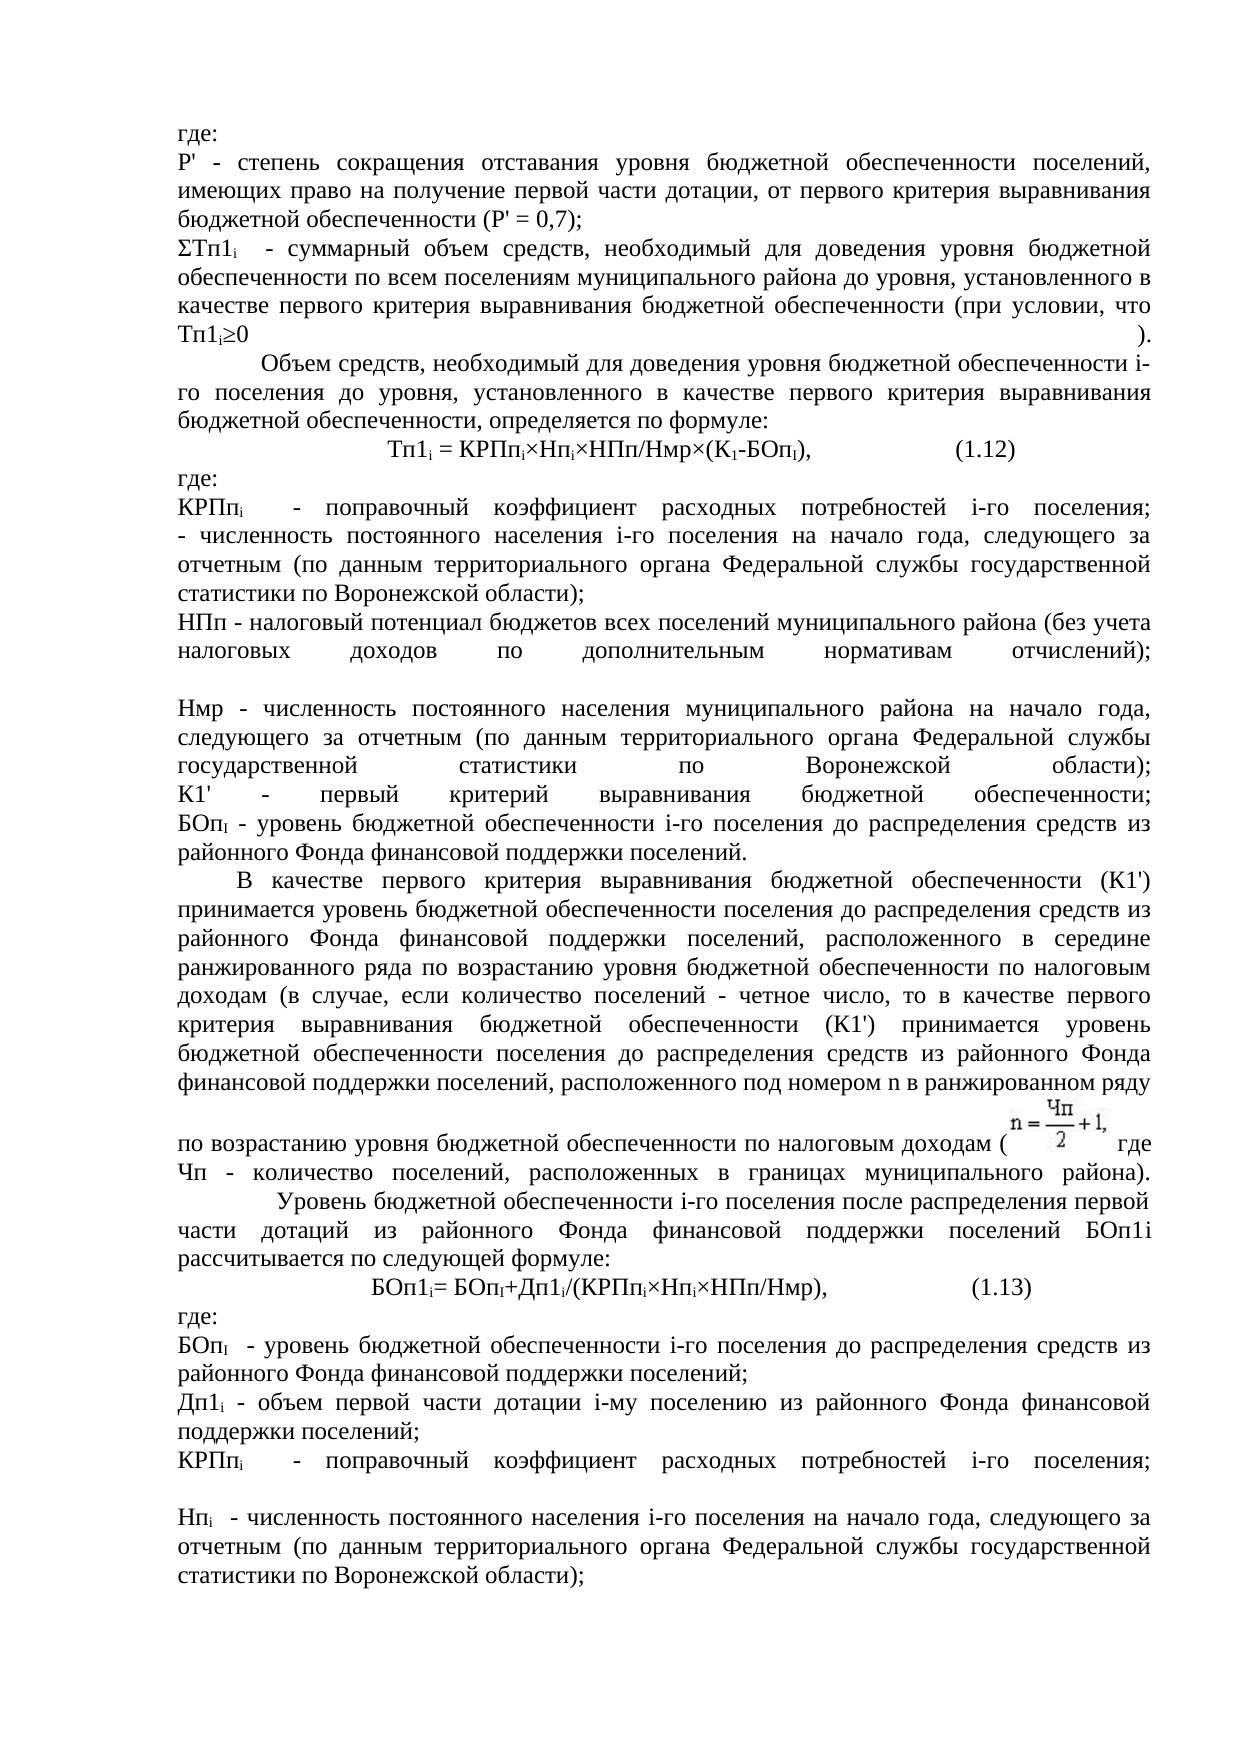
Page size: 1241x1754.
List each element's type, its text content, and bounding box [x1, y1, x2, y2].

text Тп1i = КРПпi×Нпi×НПп/Нмр×(К1-БОпI), (1.12) [177, 434, 1152, 463]
text где: БОпI - уровень бюджетной обеспеченности i-го поселения до распределения средств из районного Фонда финансовой поддержки поселений; [177, 1301, 1152, 1387]
text БОп1i= БОпI+Дп1i/(КРПпi×Нпi×НПп/Нмр), (1.13) [177, 1272, 1152, 1301]
text НПп - налоговый потенциал бюджетов всех поселений муниципального района (без учета налоговых доходов по дополнительным нормативам отчислений); Нмр - численность постоянного населения муниципального района на начало года, следующего за отчетным (по данным территориального органа Федеральной службы государственной статистики по Воронежской области); К1' - первый критерий выравнивания бюджетной обеспеченности; БОпI - уровень бюджетной обеспеченности i-го поселения до распределения средств из районного Фонда финансовой поддержки поселений. [177, 607, 1152, 866]
text ΣТп1i - суммарный объем средств, необходимый для доведения уровня бюджетной обеспеченности по всем поселениям муниципального района до уровня, установленного в качестве первого критерия выравнивания бюджетной обеспеченности (при условии, что Тп1i≥0 ). Объем средств, необходимый для доведения уровня бюджетной обеспеченности i-го поселения до уровня, установленного в качестве первого критерия выравнивания бюджетной обеспеченности, определяется по формуле: [177, 233, 1152, 434]
text КРПпi - поправочный коэффициент расходных потребностей i-го поселения; [177, 1445, 1152, 1502]
text В качестве первого критерия выравнивания бюджетной обеспеченности (К1') принимается уровень бюджетной обеспеченности поселения до распределения средств из районного Фонда финансовой поддержки поселений, расположенного в середине ранжированного ряда по возрастанию уровня бюджетной обеспеченности по налоговым доходам (в случае, если количество поселений - четное число, то в качестве первого критерия выравнивания бюджетной обеспеченности (К1') принимается уровень бюджетной обеспеченности поселения до распределения средств из районного Фонда финансовой поддержки поселений, расположенного под номером n в ранжированном ряду по возрастанию уровня бюджетной обеспеченности по налоговым доходам ( где Чп - количество поселений, расположенных в границах муниципального района). Уровень бюджетной обеспеченности i-го поселения после распределения первой части дотаций из районного Фонда финансовой поддержки поселений БОп1i рассчитывается по следующей формуле: [177, 866, 1152, 1272]
text где: Р' - степень сокращения отставания уровня бюджетной обеспеченности поселений, имеющих право на получение первой части дотации, от первого критерия выравнивания бюджетной обеспеченности (Р' = 0,7); [177, 118, 1152, 233]
text Нпi - численность постоянного населения i-го поселения на начало года, следующего за отчетным (по данным территориального органа Федеральной службы государственной статистики по Воронежской области); [177, 1502, 1152, 1588]
picture [1008, 1095, 1111, 1152]
text где: КРПпi - поправочный коэффициент расходных потребностей i-го поселения; - численность постоянного населения i-го поселения на начало года, следующего за отчетным (по данным территориального органа Федеральной службы государственной статистики по Воронежской области); [177, 463, 1152, 607]
text Дп1i - объем первой части дотации i-му поселению из районного Фонда финансовой поддержки поселений; [177, 1387, 1152, 1445]
